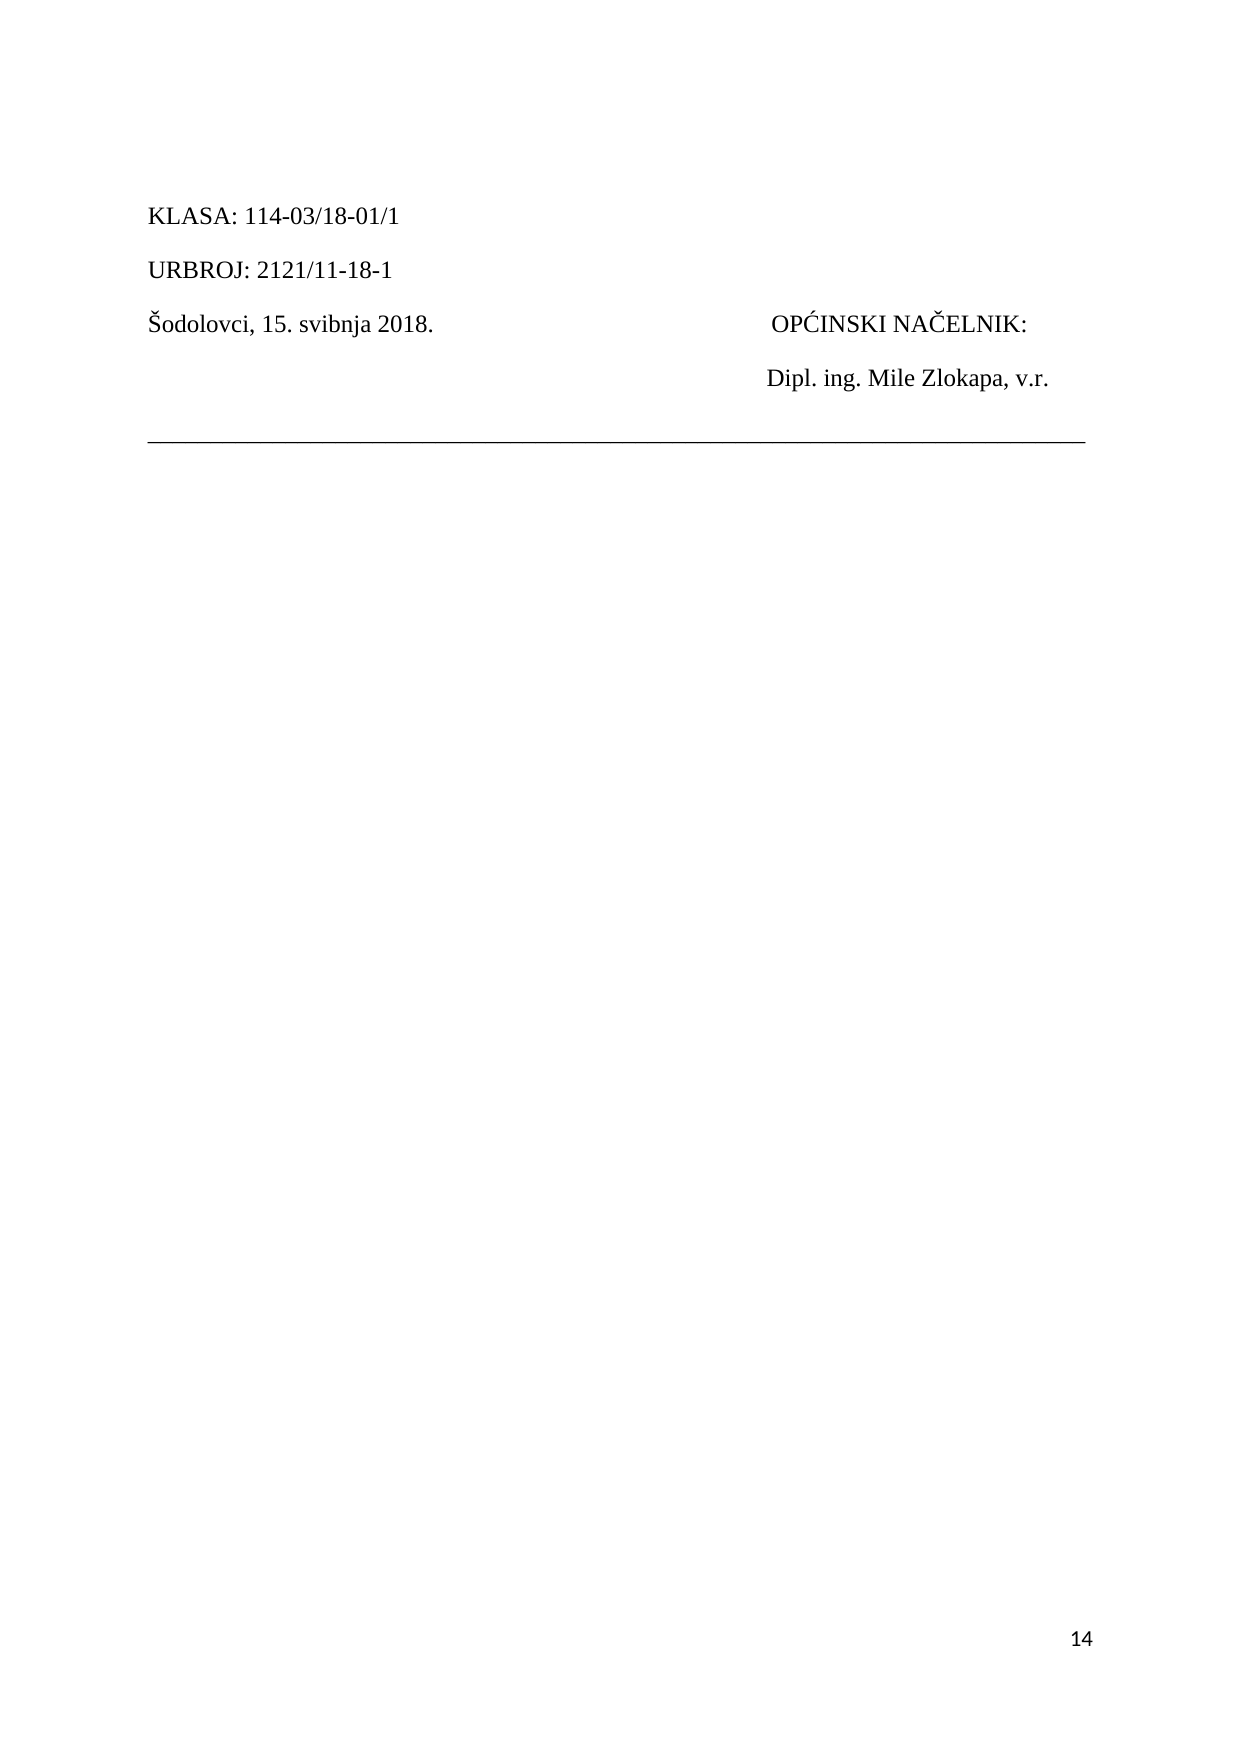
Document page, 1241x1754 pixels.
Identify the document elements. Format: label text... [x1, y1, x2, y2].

text ___________________________________________________________________________ [148, 417, 1093, 446]
text URBROJ: 2121/11-18-1 [148, 255, 1093, 284]
text Dipl. ing. Mile Zlokapa, v.r. [148, 363, 1093, 392]
text KLASA: 114-03/18-01/1 [148, 201, 1093, 230]
text Šodolovci, 15. svibnja 2018. OPĆINSKI NAČELNIK: [148, 309, 1093, 338]
